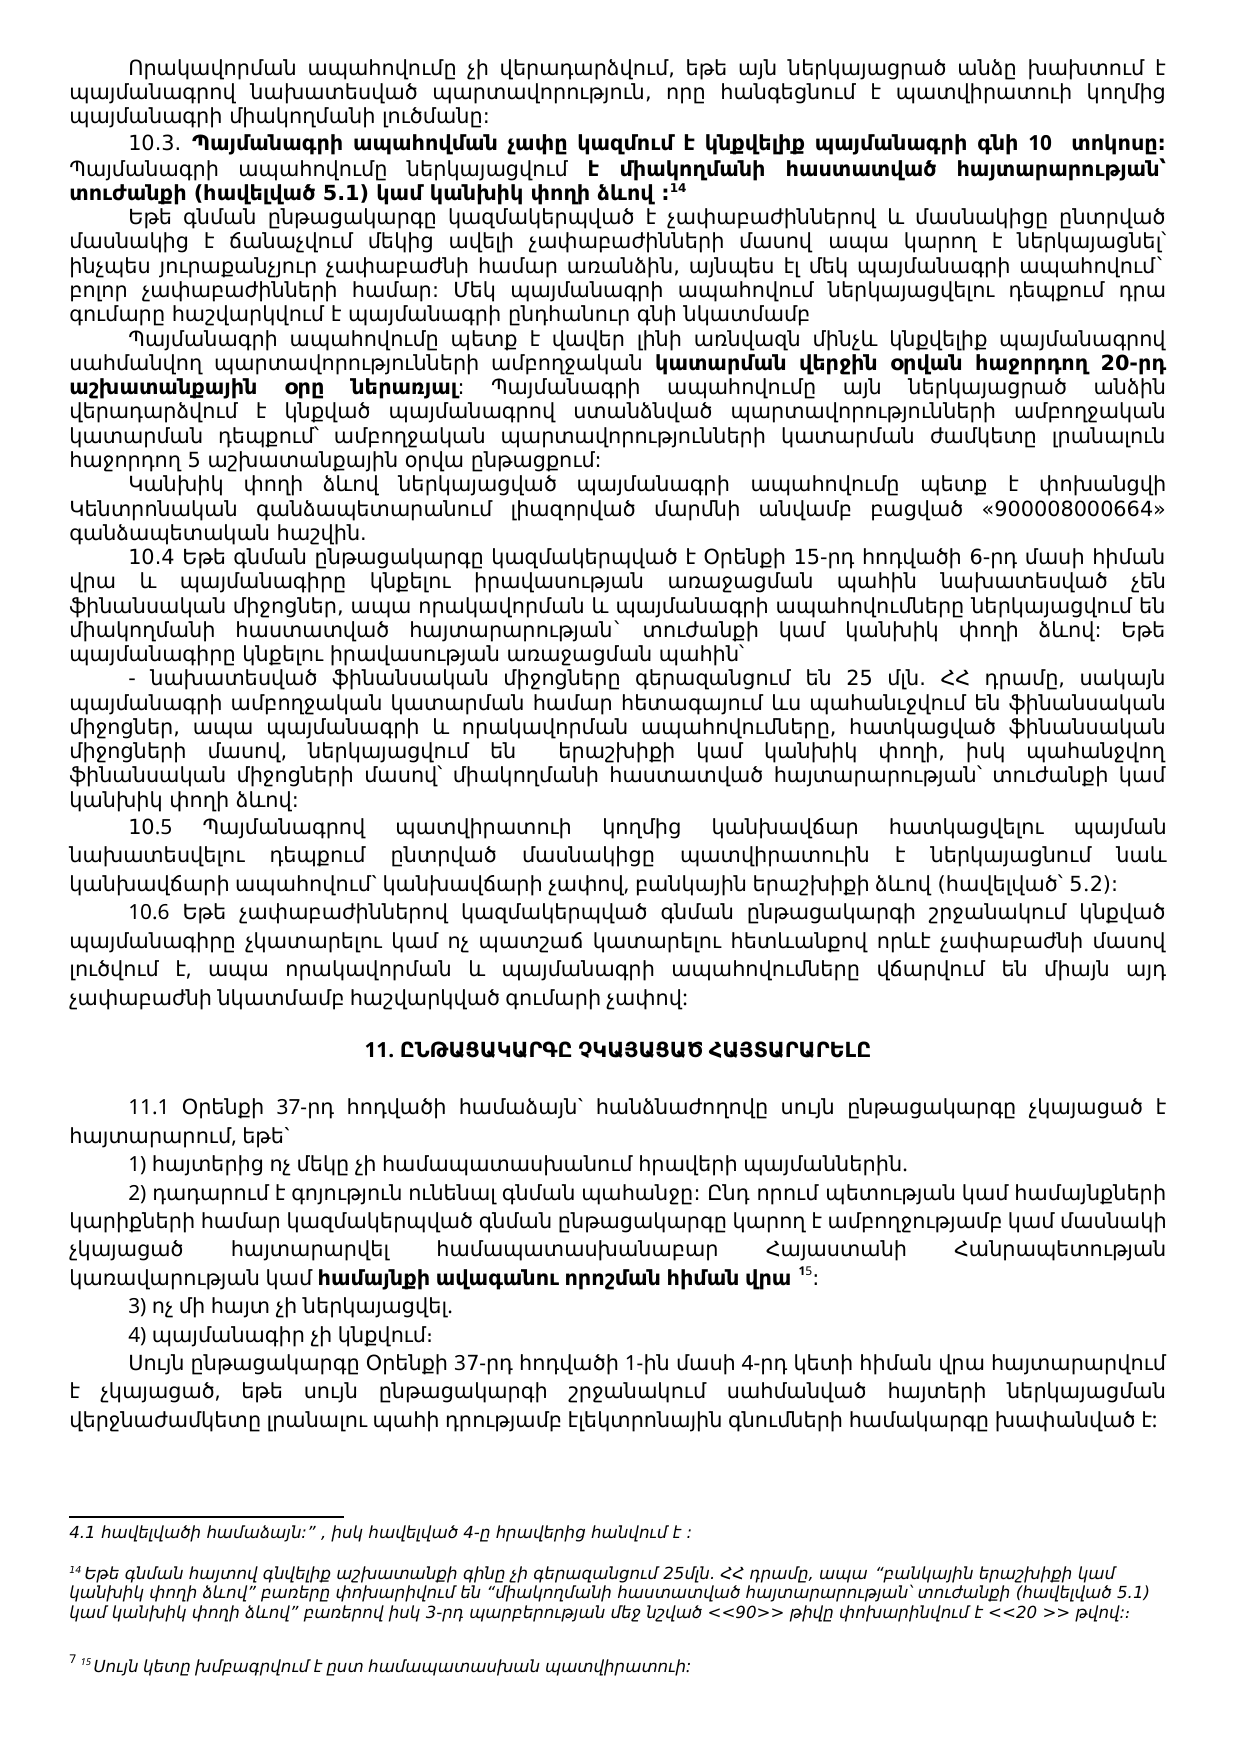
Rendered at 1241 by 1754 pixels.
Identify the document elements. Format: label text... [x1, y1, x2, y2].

text Որակավորման ապահովումը չի վերադարձվում, եթե այն ներկայացրած անձը խախտում է պայմանագրով նախատեսված պարտավորություն, որը հանգեցնում է պատվիրատուի կողմից պայմանագրի միակողմանի լուծմանը: [69, 56, 1167, 128]
text 11.1 Օրենքի 37-րդ հոդվածի համաձայն` հանձնաժողովը սույն ընթացակարգը չկայացած է հայտարարում, եթե` [69, 1092, 1167, 1149]
text Կանխիկ փողի ձևով ներկայացված պայմանագրի ապահովումը պետք է փոխանցվի Կենտրոնական գանձապետարանում լիազորված մարմնի անվամբ բացված «900008000664» գանձապետական հաշվին. [69, 472, 1167, 545]
text 4) պայմանագիր չի կնքվում։ [69, 1320, 1167, 1348]
text 11. ԸՆԹԱՑԱԿԱՐԳԸ ՉԿԱՅԱՑԱԾ ՀԱՅՏԱՐԱՐԵԼԸ [69, 1035, 1167, 1064]
text 10.5 Պայմանագրով պատվիրատուի կողմից կանխավճար հատկացվելու պայման նախատեսվելու դեպքում ընտրված մասնակիցը պատվիրատուին է ներկայացնում նաև կանխավճարի ապահովում` կանխավճարի չափով, բանկային երաշխիքի ձևով (հավելված՝ 5․2): [69, 812, 1167, 897]
text 1) հայտերից ոչ մեկը չի համապատասխանում հրավերի պայմաններին. [69, 1149, 1167, 1178]
text 10.6 Եթե չափաբաժիններով կազմակերպված գնման ընթացակարգի շրջանակում կնքված պայմանագիրը չկատարելու կամ ոչ պատշաճ կատարելու հետևանքով որևէ չափաբաժնի մասով լուծվում է, ապա որակավորման և պայմանագրի ապահովումները վճարվում են միայն այդ չափաբաժնի նկատմամբ հաշվարկված գումարի չափով: [69, 897, 1167, 1011]
text Պայմանագրի ապահովումը պետք է վավեր լինի առնվազն մինչև կնքվելիք պայմանագրով սահմանվող պարտավորությունների ամբողջական կատարման վերջին օրվան հաջորդող 20-րդ աշխատանքային օրը ներառյալ: Պայմանագրի ապահովումը այն ներկայացրած անձին վերադարձվում է կնքված պայմանագրով ստանձնված պարտավորությունների ամբողջական կատարման դեպքում՝ ամբողջական պարտավորությունների կատարման ժամկետը լրանալուն հաջորդող 5 աշխատանքային օրվա ընթացքում: [69, 327, 1167, 472]
text 10.3. Պայմանագրի ապահովման չափը կազմում է կնքվելիք պայմանագրի գնի 10 տոկոսը: Պայմանագրի ապահովումը ներկայացվում է միակողմանի հաստատված հայտարարության՝ տուժանքի (հավելված 5.1) կամ կանխիկ փողի ձևով :14 [69, 128, 1167, 205]
text Սույն ընթացակարգը Օրենքի 37-րդ հոդվածի 1-ին մասի 4-րդ կետի հիման վրա հայտարարվում է չկայացած, եթե սույն ընթացակարգի շրջանակում սահմանված հայտերի ներկայացման վերջնաժամկետը լրանալու պահի դրությամբ էլեկտրոնային գնումների համակարգը խափանված է: [69, 1348, 1167, 1433]
text - նախատեսված ֆինանսական միջոցները գերազանցում են 25 մլն. ՀՀ դրամը, սակայն պայմանագրի ամբողջական կատարման համար հետագայում ևս պահանւջվում են ֆինանսական միջոցներ, ապա պայմանագրի և որակավորման ապահովումները, հատկացված ֆինանսական միջոցների մասով, ներկայացվում են երաշխիքի կամ կանխիկ փողի, իսկ պահանջվող ֆինանսական միջոցների մասով՝ միակողմանի հաստատված հայտարարության՝ տուժանքի կամ կանխիկ փողի ձևով: [69, 666, 1167, 812]
text 3) ոչ մի հայտ չի ներկայացվել. [69, 1291, 1167, 1320]
text 10.4 Եթե գնման ընթացակարգը կազմակերպված է Օրենքի 15-րդ հոդվածի 6-րդ մասի հիման վրա և պայմանագիրը կնքելու իրավասության առաջացման պահին նախատեսված չեն ֆինանսական միջոցներ, ապա որակավորման և պայմանագրի ապահովումները ներկայացվում են միակողմանի հաստատված հայտարարության` տուժանքի կամ կանխիկ փողի ձևով: Եթե պայմանագիրը կնքելու իրավասության առաջացման պահին՝ [69, 545, 1167, 666]
text Եթե գնման ընթացակարգը կազմակերպված է չափաբաժիններով և մասնակիցը ընտրված մասնակից է ճանաչվում մեկից ավելի չափաբաժինների մասով ապա կարող է ներկայացնել՝ ինչպես յուրաքանչյուր չափաբաժնի համար առանձին, այնպես էլ մեկ պայմանագրի ապահովում` բոլոր չափաբաժինների համար: Մեկ պայմանագրի ապահովում ներկայացվելու դեպքում դրա գումարը հաշվարկվում է պայմանագրի ընդհանուր գնի նկատմամբ [69, 205, 1167, 327]
text 2) դադարում է գոյություն ունենալ գնման պահանջը: Ընդ որում պետության կամ համայնքների կարիքների համար կազմակերպված գնման ընթացակարգը կարող է ամբողջությամբ կամ մասնակի չկայացած հայտարարվել համապատասխանաբար Հայաստանի Հանրապետության կառավարության կամ համայնքի ավագանու որոշման հիման վրա15: [69, 1178, 1167, 1291]
